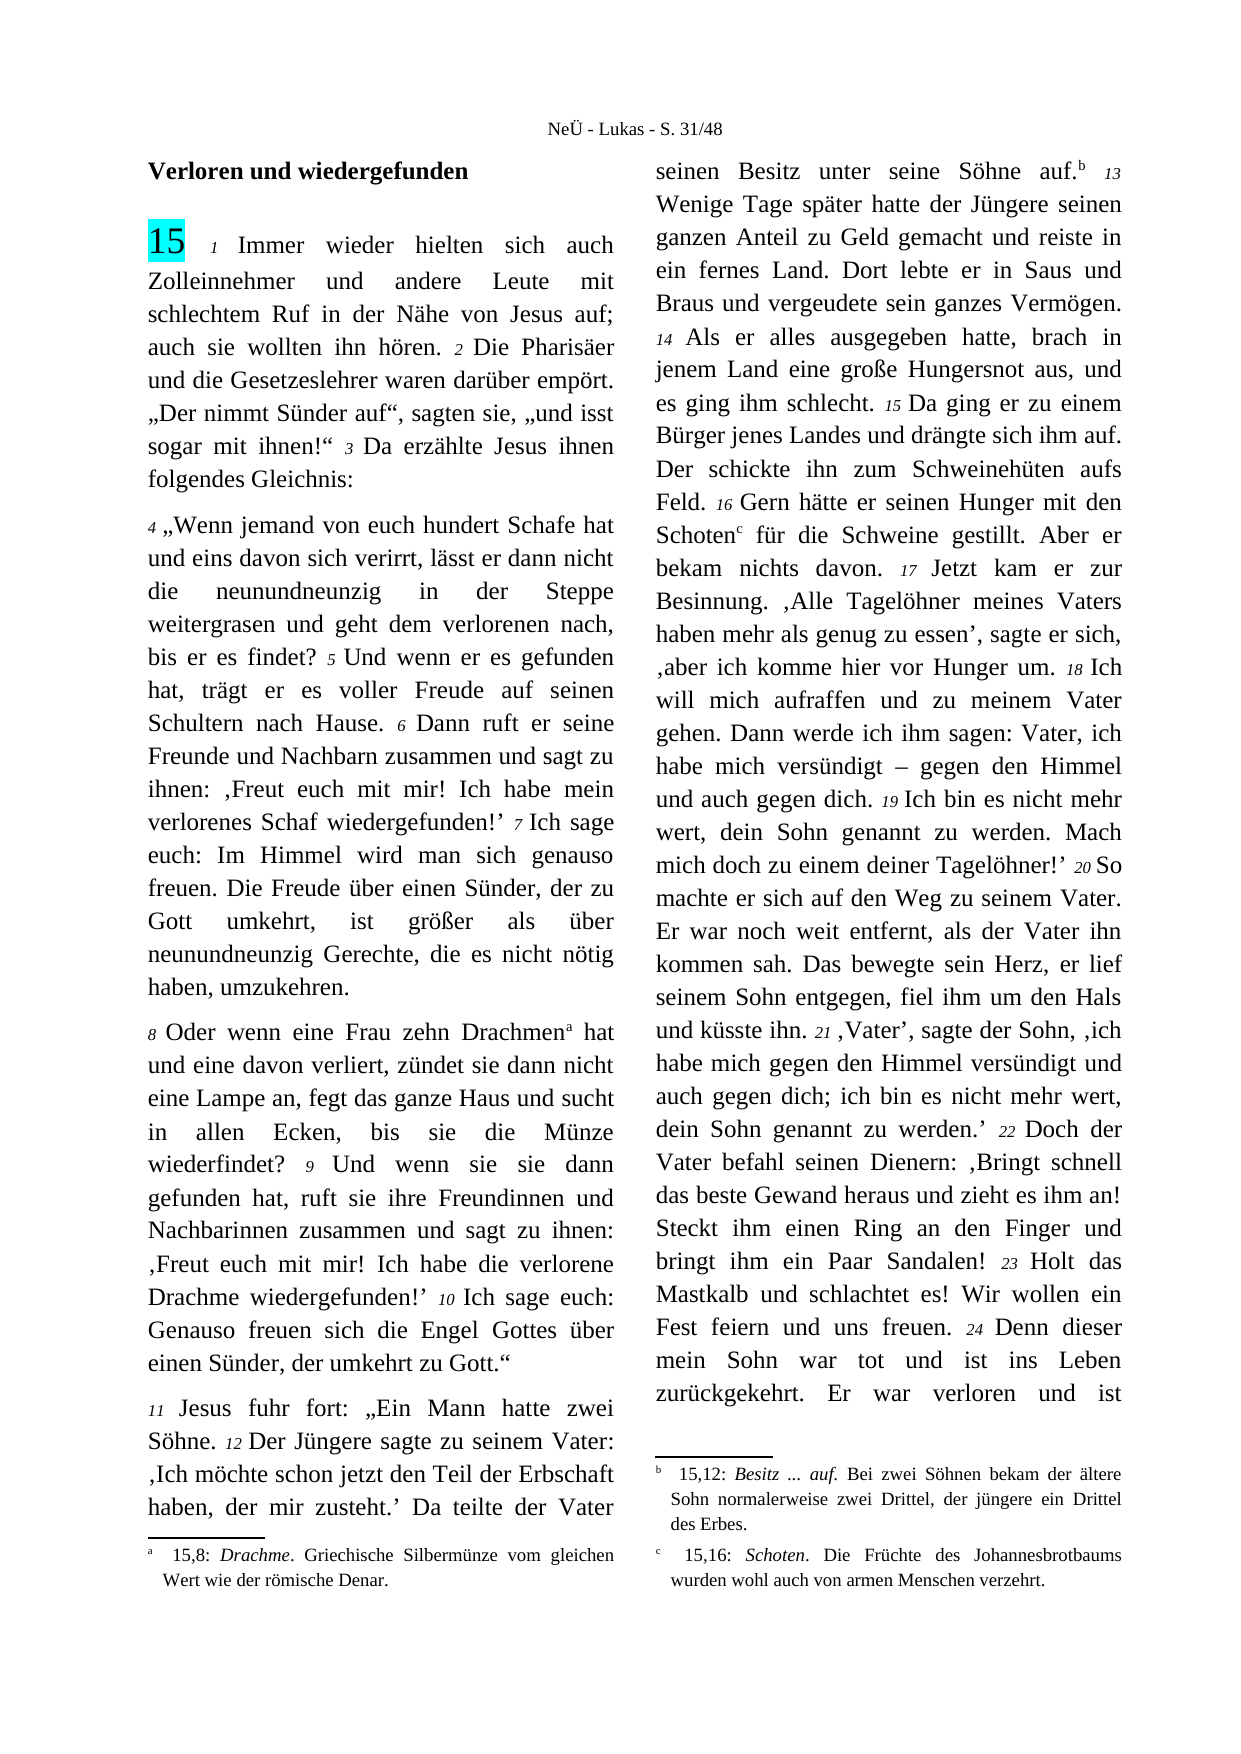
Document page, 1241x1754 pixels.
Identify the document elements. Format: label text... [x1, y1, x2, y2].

text 8 Oder wenn eine Frau zehn Drachmen hat und eine davon verliert, zündet sie dann nicht eine Lampe an, fegt das ganze Haus und sucht in allen Ecken, bis sie die Münze wiederfindet? 9 Und wenn sie sie dann gefunden hat, ruft sie ihre Freundinnen und Nachbarinnen zusammen und sagt zu ihnen: ‚Freut euch mit mir! Ich habe die verlorene Drachme wiedergefunden!’ 10 Ich sage euch: Genauso freuen sich die Engel Gottes über einen Sünder, der umkehrt zu Gott.“ [148, 1017, 614, 1376]
text 15 1 Immer wieder hielten sich auch Zolleinnehmer und andere Leute mit schlechtem Ruf in der Nähe von Jesus auf; auch sie wollten ihn hören. 2 Die Pharisäer und die Gesetzeslehrer waren darüber empört. „Der nimmt Sünder auf“, sagten sie, „und isst sogar mit ihnen!“ 3 Da erzählte Jesus ihnen folgendes Gleichnis: [148, 219, 614, 493]
text 4 „Wenn jemand von euch hundert Schafe hat und eins davon sich verirrt, lässt er dann nicht die neunundneunzig in der Steppe weitergrasen und geht dem verlorenen nach, bis er es findet? 5 Und wenn er es gefunden hat, trägt er es voller Freude auf seinen Schultern nach Hause. 6 Dann ruft er seine Freunde und Nachbarn zusammen und sagt zu ihnen: ‚Freut euch mit mir! Ich habe mein verlorenes Schaf wiedergefunden!’ 7 Ich sage euch: Im Himmel wird man sich genauso freuen. Die Freude über einen Sünder, der zu Gott umkehrt, ist größer als über neunundneunzig Gerechte, die es nicht nötig haben, umzukehren. [148, 510, 614, 1001]
text Verloren und wiedergefunden [148, 156, 614, 185]
